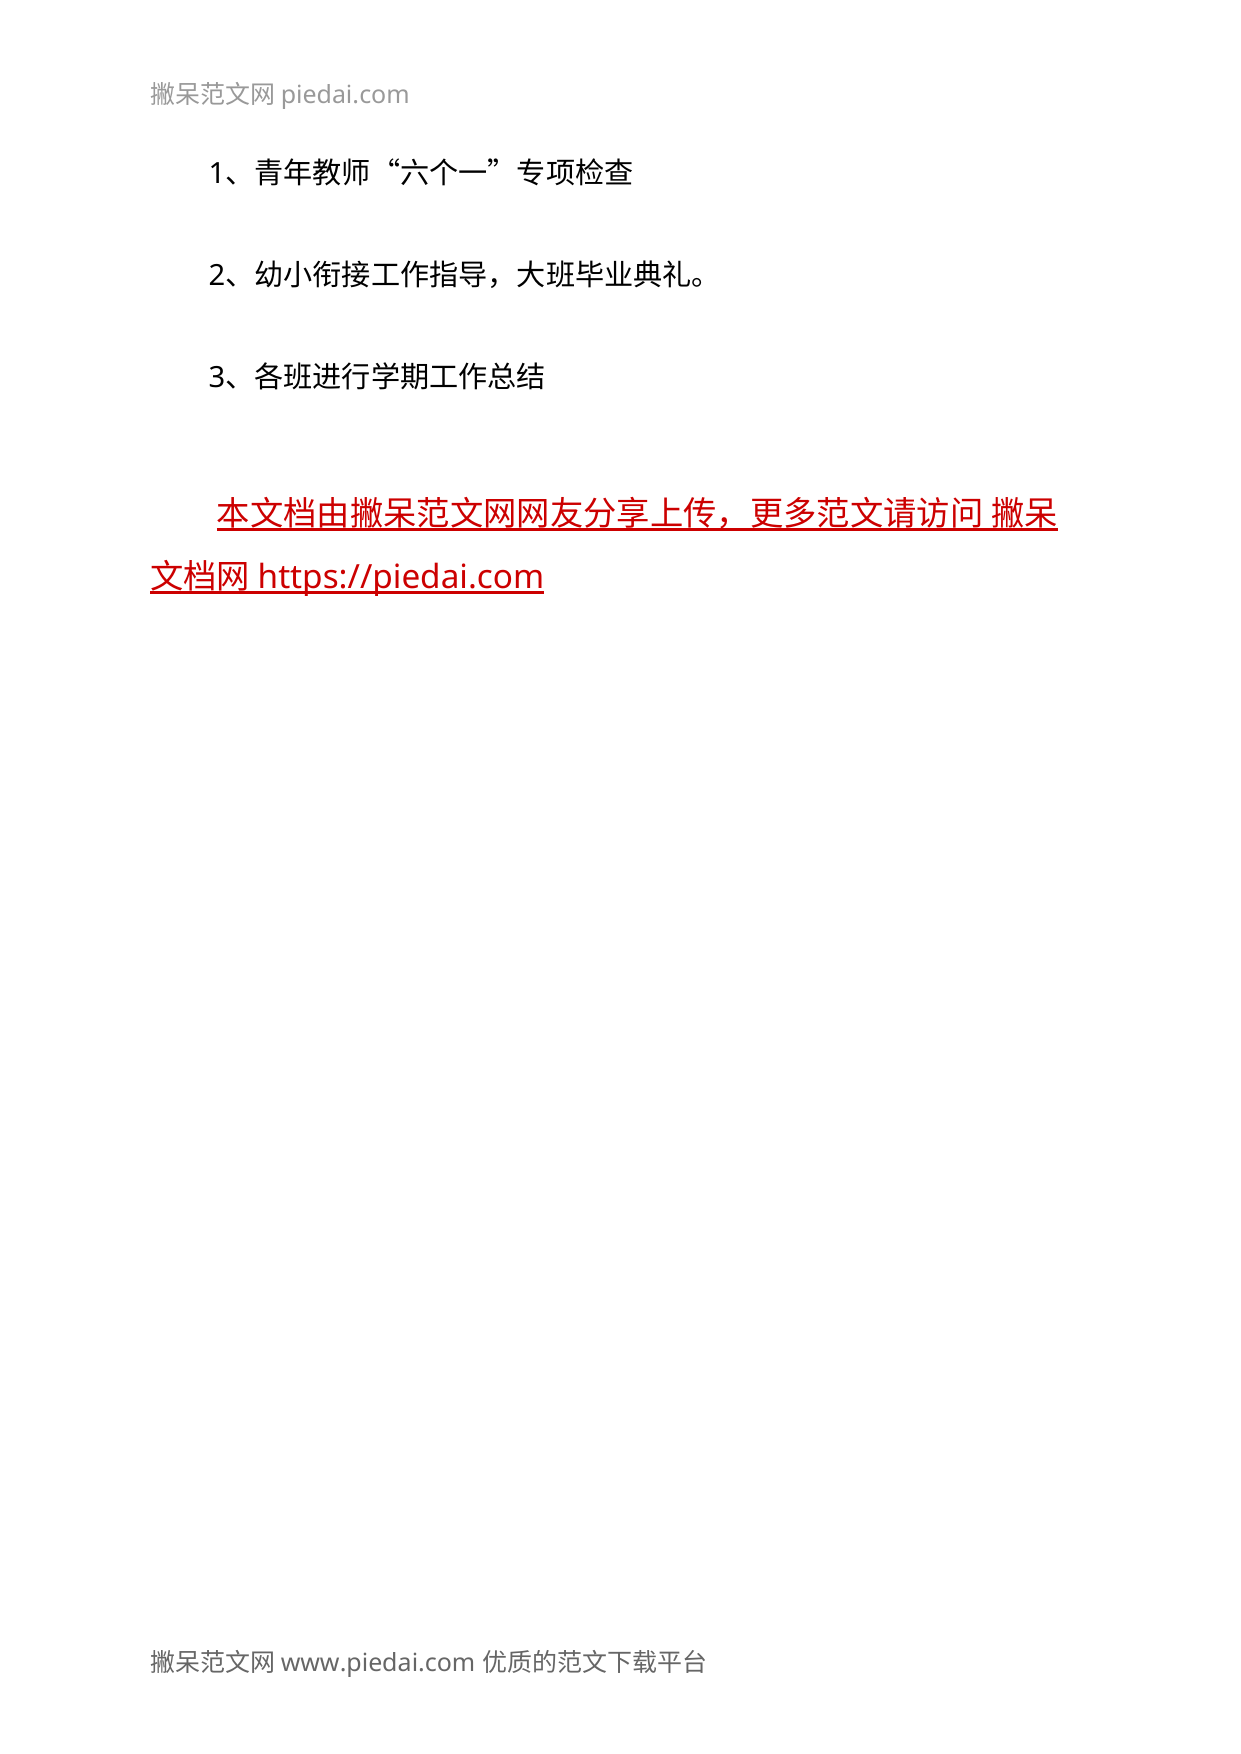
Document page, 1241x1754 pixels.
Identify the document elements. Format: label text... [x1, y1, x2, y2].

text 3、各班进行学期工作总结 [150, 354, 1090, 396]
text 2、幼小衔接工作指导，大班毕业典礼。 [150, 252, 1090, 294]
text 1、青年教师“六个一”专项检查 [150, 150, 1090, 192]
text 本文档由撇呆范文网网友分享上传，更多范文请访问 撇呆文档网 https://piedai.com [150, 487, 1090, 598]
